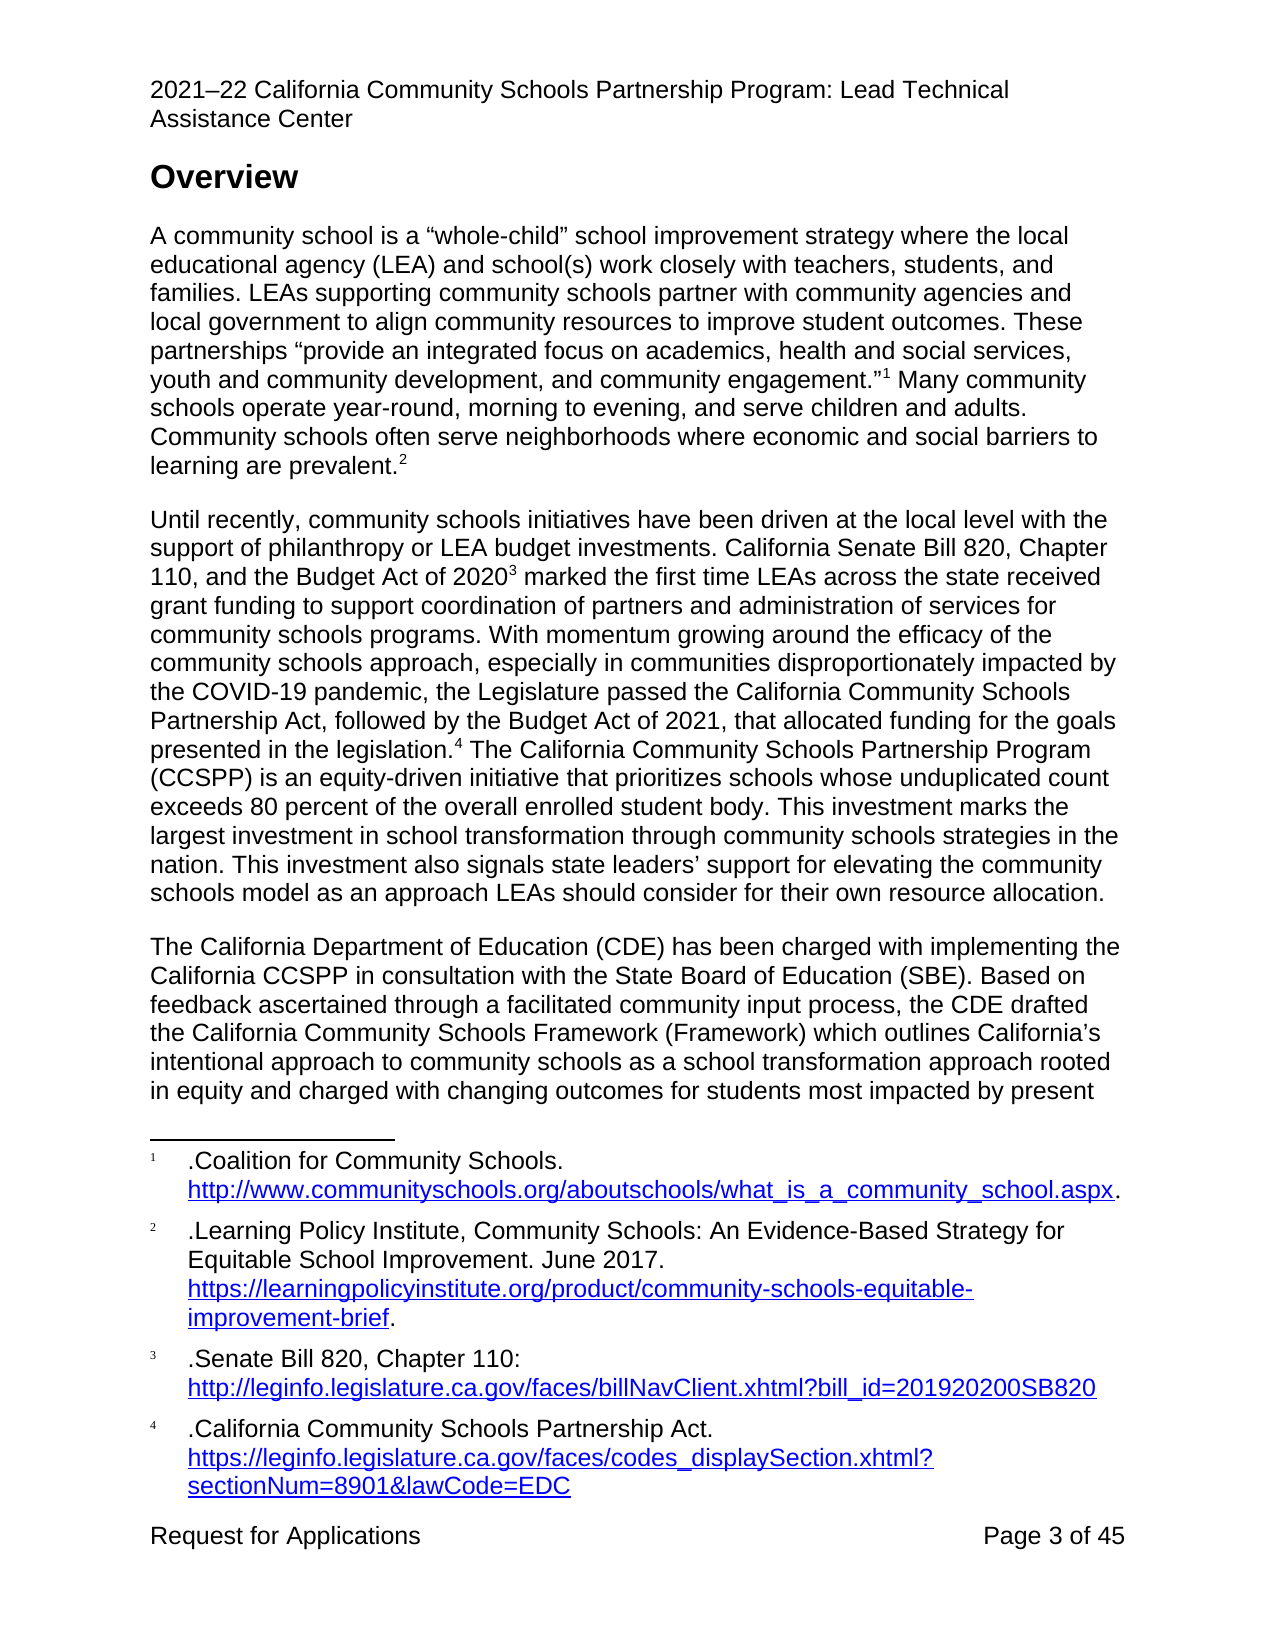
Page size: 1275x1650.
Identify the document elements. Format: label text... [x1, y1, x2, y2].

text Until recently, community schools initiatives have been driven at the local level with the support of philanthropy or LEA budget investments. California Senate Bill 820, Chapter 110, and the Budget Act of 2020 marked the first time LEAs across the state received grant funding to support coordination of partners and administration of services for community schools programs. With momentum growing around the efficacy of the community schools approach, especially in communities disproportionately impacted by the COVID-19 pandemic, the Legislature passed the California Community Schools Partnership Act, followed by the Budget Act of 2021, that allocated funding for the goals presented in the legislation. The California Community Schools Partnership Program (CCSPP) is an equity-driven initiative that prioritizes schools whose unduplicated count exceeds 80 percent of the overall enrolled student body. This investment marks the largest investment in school transformation through community schools strategies in the nation. This investment also signals state leaders’ support for elevating the community schools model as an approach LEAs should consider for their own resource allocation. [150, 505, 1125, 907]
text The California Department of Education (CDE) has been charged with implementing the California CCSPP in consultation with the State Board of Education (SBE). Based on feedback ascertained through a facilitated community input process, the CDE drafted the California Community Schools Framework (Framework) which outlines California’s intentional approach to community schools as a school transformation approach rooted in equity and charged with changing outcomes for students most impacted by present and historical educational disparities (see Appendix C). The SBE approved the proposed Framework at its January 2022 meeting. While the referenced legislative language establishes the process and structure of this Request for Applications (RFA), the Framework is the guiding document that informs the expected equity outcomes for all potential grantees. [150, 932, 1125, 1105]
text A community school is a “whole-child” school improvement strategy where the local educational agency (LEA) and school(s) work closely with teachers, students, and families. LEAs supporting community schools partner with community agencies and local government to align community resources to improve student outcomes. These partnerships “provide an integrated focus on academics, health and social services, youth and community development, and community engagement.” Many community schools operate year-round, morning to evening, and serve children and adults. Community schools often serve neighborhoods where economic and social barriers to learning are prevalent. [150, 221, 1125, 480]
subtitle Overview [150, 157, 1125, 196]
